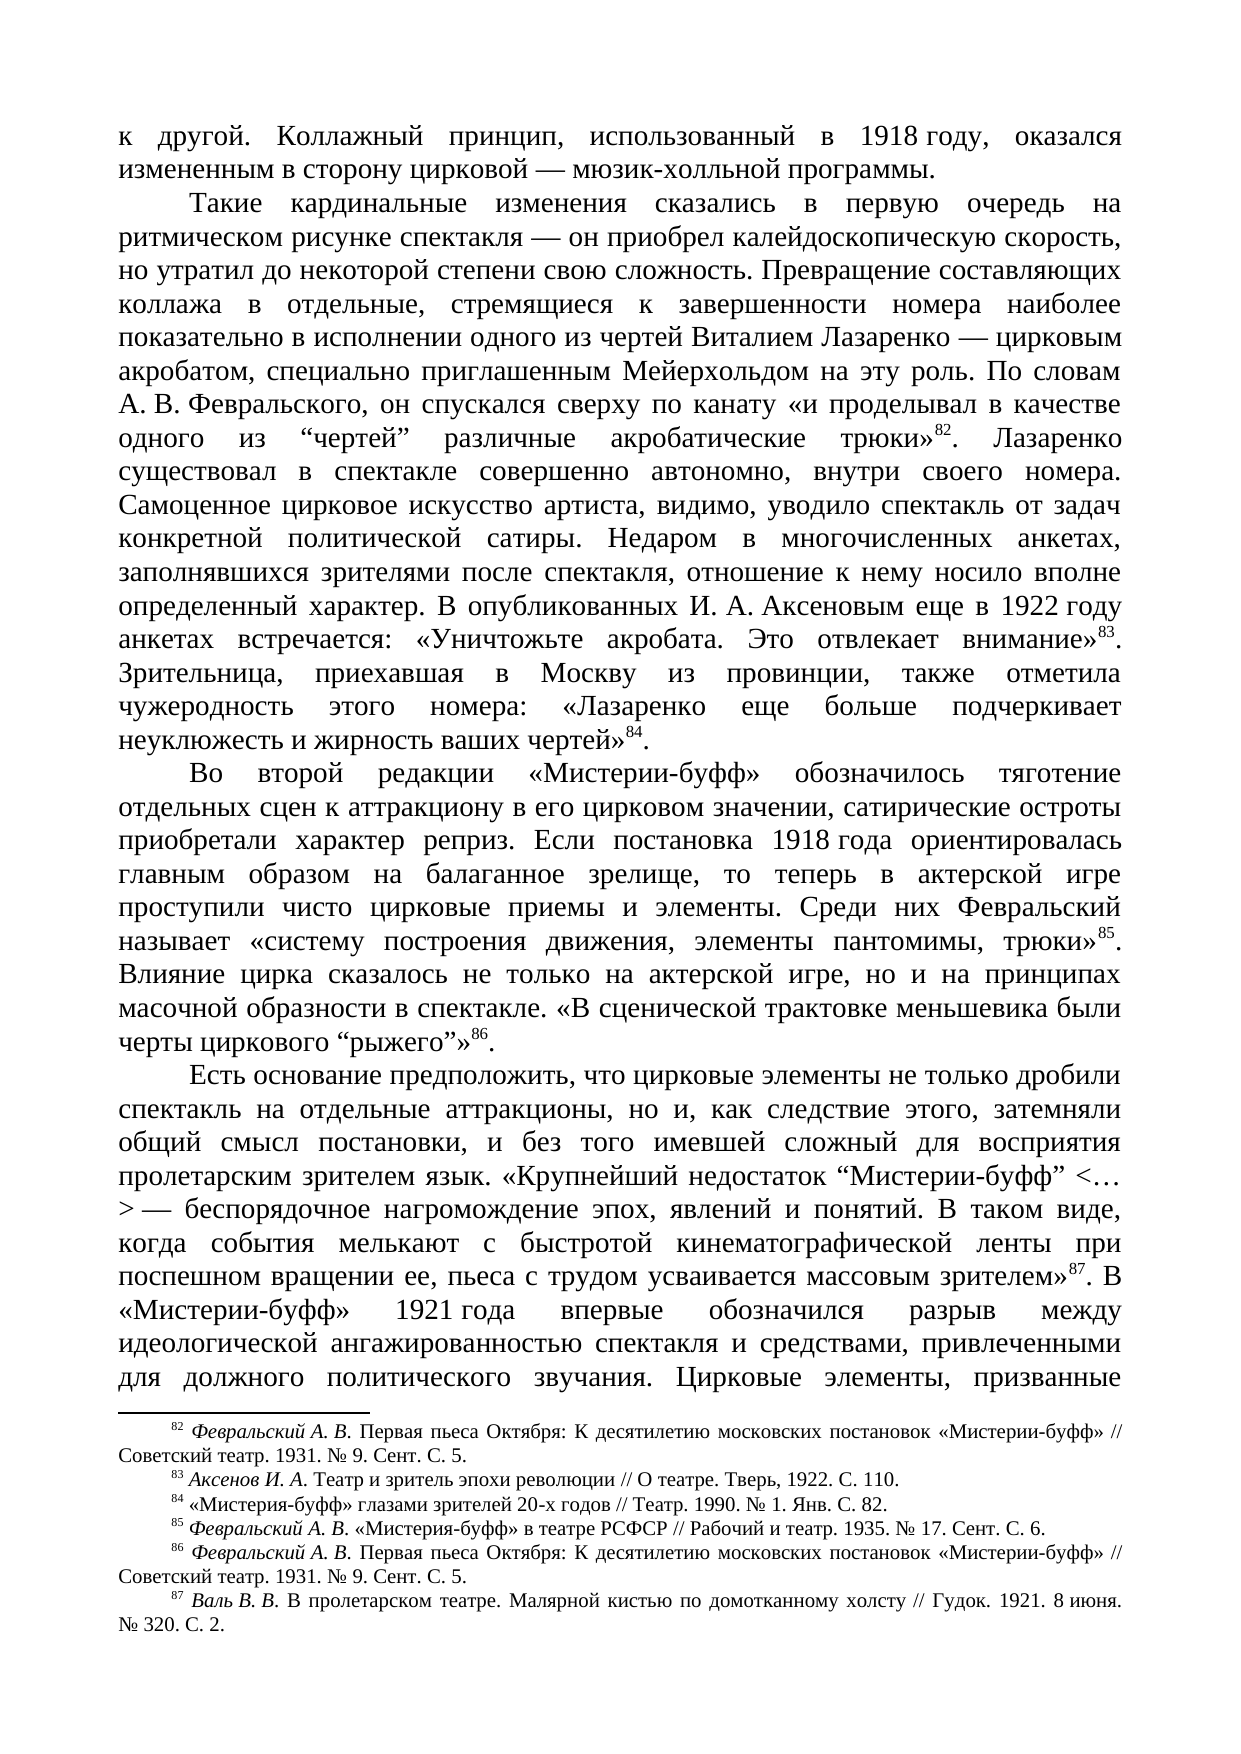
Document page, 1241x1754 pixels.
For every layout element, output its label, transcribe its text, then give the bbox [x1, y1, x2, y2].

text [118, 118, 1122, 185]
text Во второй редакции «Мистерии-буфф» обозначилось тяготение отдельных сцен к аттракциону в его цирковом значении, сатирические остроты приобретали характер реприз. Если постановка 1918 года ориентировалась главным образом на балаганное зрелище, то теперь в актерской игре проступили чисто цирковые приемы и элементы. Среди них Февральский называет «систему построения движения, элементы пантомимы, трюки». Влияние цирка сказалось не только на актерской игре, но и на принципах масочной {36} образности в спектакле. «В сценической трактовке меньшевика были черты циркового “рыжего”». [118, 755, 1122, 1057]
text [118, 1057, 1122, 1393]
text Такие кардинальные изменения сказались в первую очередь на ритмическом рисунке спектакля — он приобрел калейдоскопическую скорость, но утратил до некоторой степени свою сложность. Превращение составляющих коллажа в отдельные, стремящиеся к завершенности номера наиболее показательно в исполнении одного из чертей Виталием Лазаренко — цирковым акробатом, специально приглашенным Мейерхольдом на эту роль. По словам А. В. Февральского, он спускался сверху по канату «и проделывал в качестве одного из “чертей” различные акробатические трюки». Лазаренко существовал в спектакле совершенно автономно, внутри своего номера. Самоценное цирковое искусство артиста, видимо, уводило спектакль от задач конкретной политической сатиры. Недаром в многочисленных анкетах, заполнявшихся зрителями после спектакля, отношение к нему носило вполне определенный характер. В опубликованных И. А. Аксеновым еще в 1922 году анкетах встречается: «Уничтожьте акробата. Это отвлекает внимание». Зрительница, приехавшая в Москву из провинции, также отметила чужеродность этого номера: «Лазаренко еще больше подчеркивает неуклюжесть и жирность ваших чертей». [118, 185, 1122, 755]
